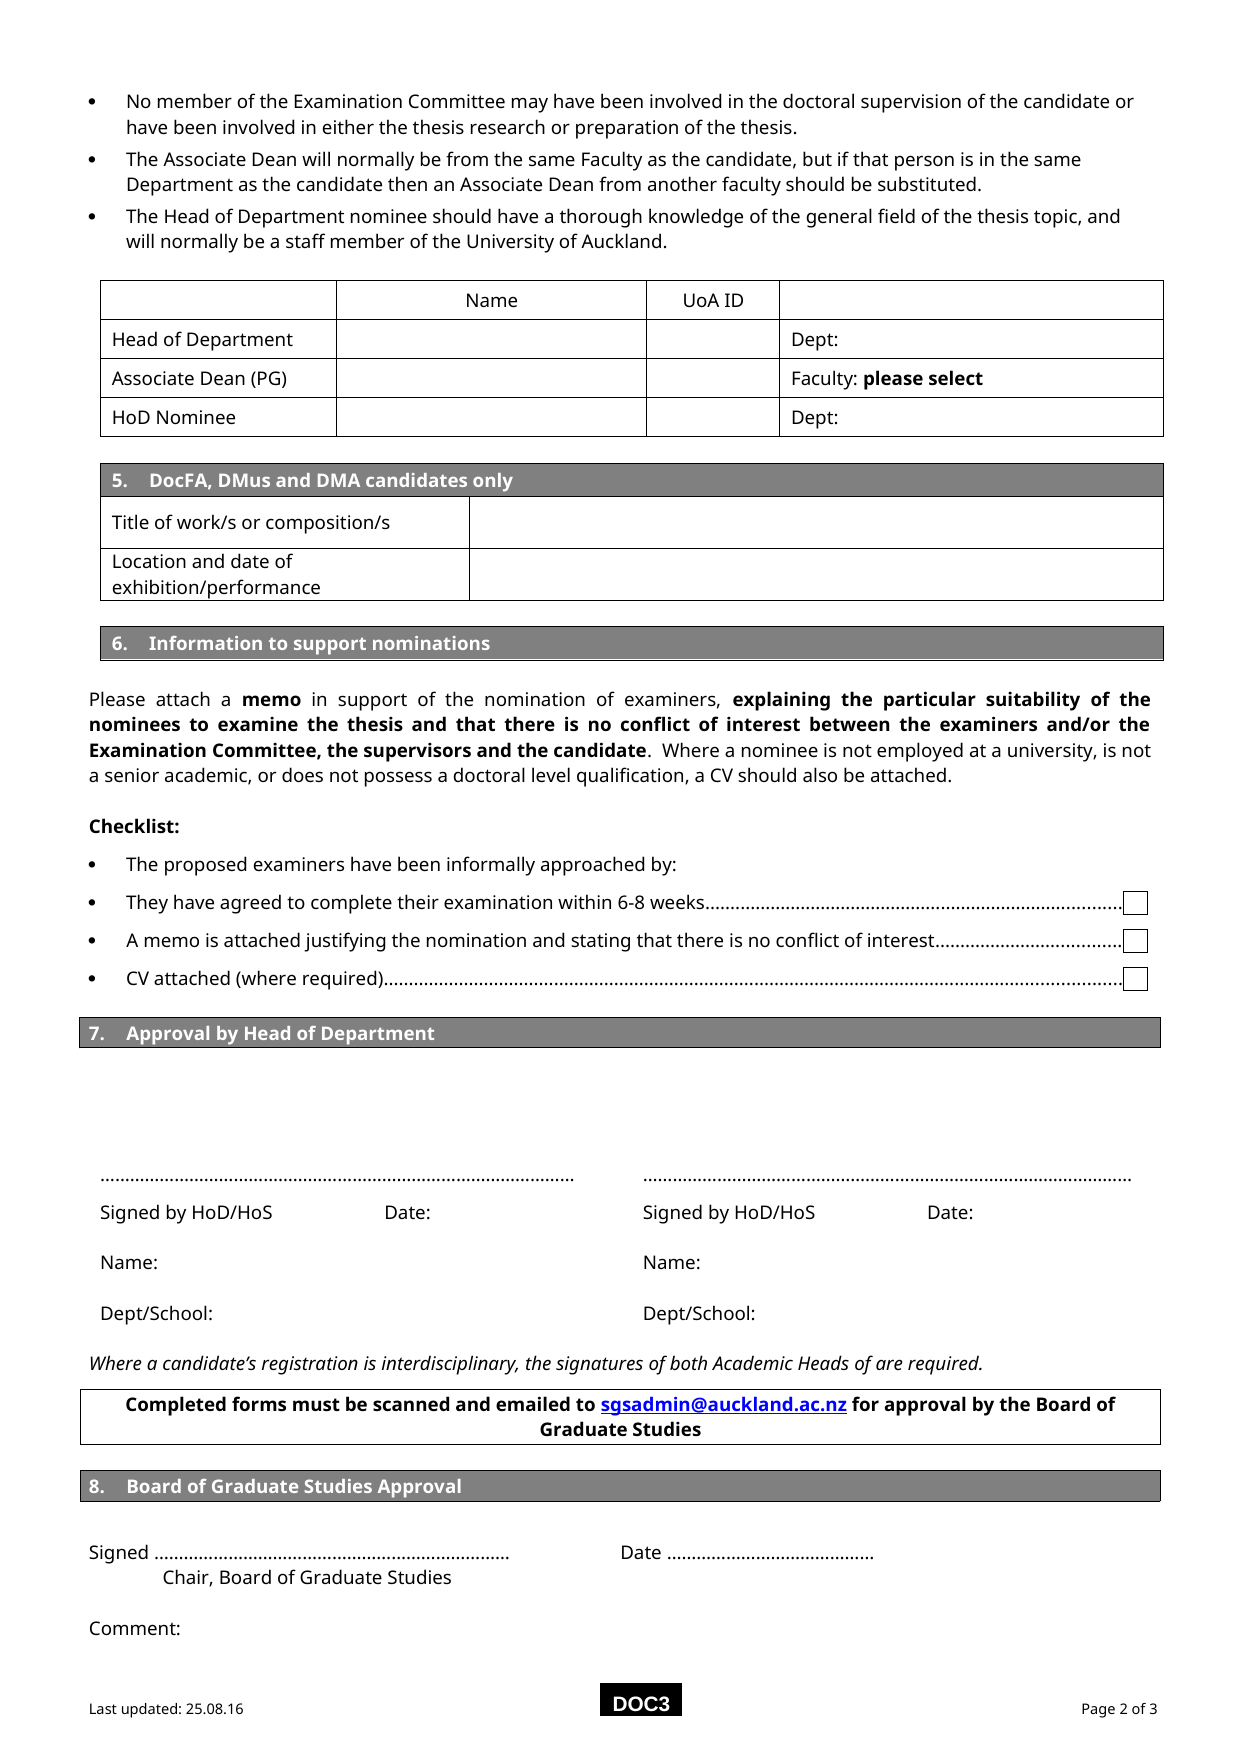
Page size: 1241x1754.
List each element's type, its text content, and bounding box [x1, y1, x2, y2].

table_cell Name: [631, 1237, 1174, 1288]
text Where a candidate’s registration is interdisciplinary, the signatures of both Academic Heads of are required. [89, 1351, 1152, 1376]
table_cell HoD Nominee [101, 398, 336, 436]
table_cell Signed by HoD/HoS Date: Name: Dept/School: [89, 1187, 631, 1338]
text Signed ……………………………………………………………… Date …………………………………… [89, 1539, 1152, 1565]
list The Head of Department nominee should have a thorough knowledge of the general field of the thesis topic, and will normally be a staff member of the University of Auckland. [89, 203, 1152, 254]
table_header …………………………………………………………………………………… [89, 1073, 631, 1187]
list A memo is attached justifying the nomination and stating that there is no conflict of interest [89, 928, 1152, 953]
table_cell [647, 320, 779, 358]
list Checklist: [89, 814, 1152, 839]
table_header [101, 281, 336, 319]
table_cell [337, 359, 646, 397]
table_cell Head of Department [101, 320, 336, 358]
list The Associate Dean will normally be from the same Faculty as the candidate, but if that person is in the same Department as the candidate then an Associate Dean from another faculty should be substituted. [89, 146, 1152, 197]
table_cell Dept: [780, 320, 1163, 358]
text Comment: [89, 1616, 1152, 1641]
text Chair, Board of Graduate Studies [89, 1565, 1152, 1590]
table_cell Dept/School: [631, 1288, 1174, 1338]
table_header UoA ID [647, 281, 779, 319]
list Please attach a memo in support of the nomination of examiners, explaining the particular suitability of the nominees to examine the thesis and that there is no conflict of interest between the examiners and/or the Examination Committee, the supervisors and the candidate. Where a nominee is not employed at a university, is not a senior academic, or does not possess a doctoral level qualification, a CV should also be attached. [89, 686, 1152, 788]
list The proposed examiners have been informally approached by: [89, 852, 1152, 877]
table_cell [647, 359, 779, 397]
table_cell Signed by HoD/HoS Date: [631, 1187, 1174, 1237]
table_header ……………………………………………………………………………………… [631, 1073, 1174, 1187]
table_cell Faculty: [780, 359, 1163, 397]
table_header Name [337, 281, 646, 319]
list Approval by Head of Department [80, 1018, 1160, 1047]
table_cell Dept: [780, 398, 1163, 436]
list Board of Graduate Studies Approval [81, 1471, 1160, 1501]
table_cell Title of work/s or composition/s [101, 497, 469, 547]
table_cell Location and date of exhibition/performance [101, 549, 469, 599]
table_cell [337, 398, 646, 436]
table_cell Associate Dean (PG) [101, 359, 336, 397]
table_cell [470, 549, 1163, 599]
table_cell [647, 398, 779, 436]
table_header Information to support nominations [101, 627, 1163, 659]
list They have agreed to complete their examination within 6-8 weeks [89, 890, 1152, 915]
table_header [780, 281, 1163, 319]
table_cell [337, 320, 646, 358]
list CV attached (where required) [89, 966, 1152, 991]
list No member of the Examination Committee may have been involved in the doctoral supervision of the candidate or have been involved in either the thesis research or preparation of the thesis. [89, 89, 1152, 140]
text Completed forms must be scanned and emailed to sgsadmin@auckland.ac.nz for approval by the Board of Graduate Studies [81, 1390, 1160, 1444]
table_cell [470, 497, 1163, 547]
table_header DocFA, DMus and DMA candidates only [101, 464, 1163, 496]
